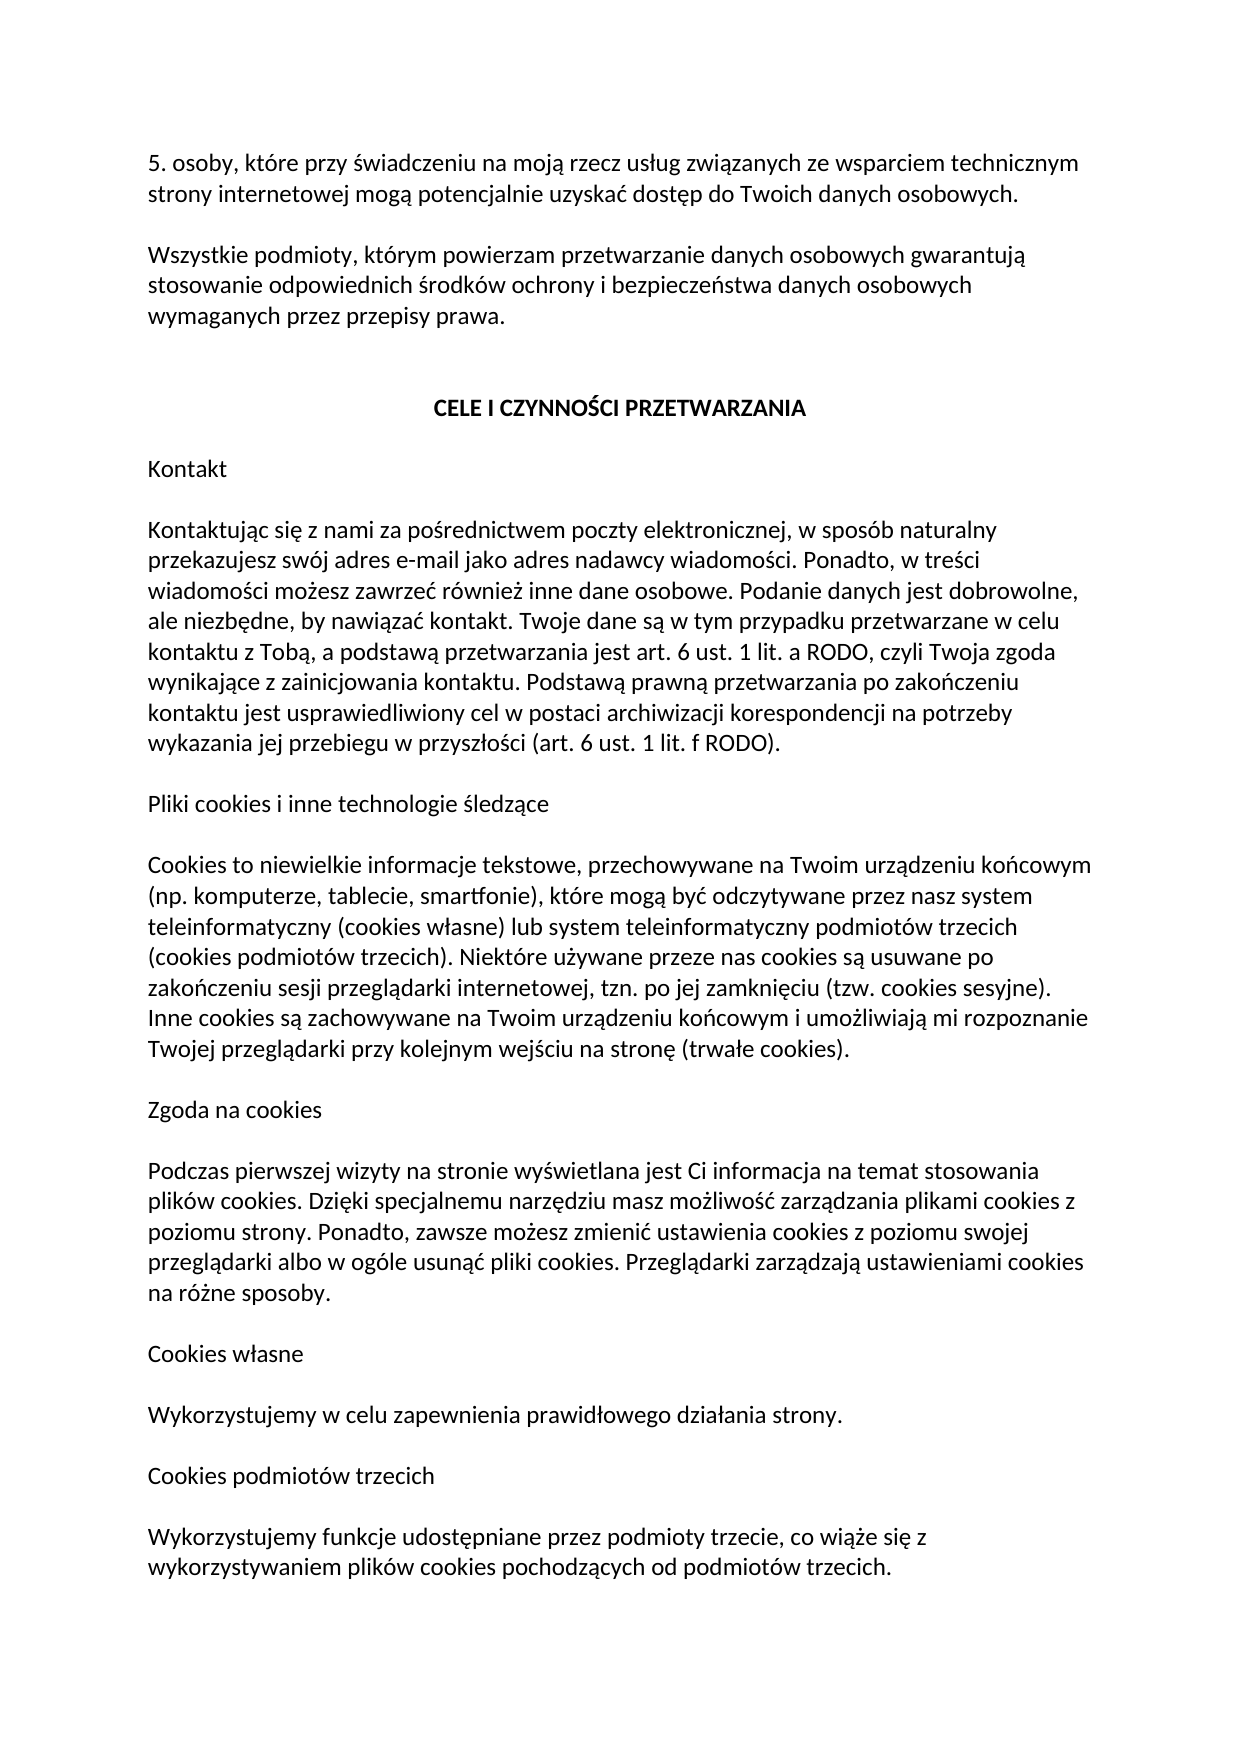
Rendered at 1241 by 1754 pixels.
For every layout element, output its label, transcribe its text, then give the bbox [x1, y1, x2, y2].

text Kontaktując się z nami za pośrednictwem poczty elektronicznej, w sposób naturalny przekazujesz swój adres e-mail jako adres nadawcy wiadomości. Ponadto, w treści wiadomości możesz zawrzeć również inne dane osobowe. Podanie danych jest dobrowolne, ale niezbędne, by nawiązać kontakt. Twoje dane są w tym przypadku przetwarzane w celu kontaktu z Tobą, a podstawą przetwarzania jest art. 6 ust. 1 lit. a RODO, czyli Twoja zgoda wynikające z zainicjowania kontaktu. Podstawą prawną przetwarzania po zakończeniu kontaktu jest usprawiedliwiony cel w postaci archiwizacji korespondencji na potrzeby wykazania jej przebiegu w przyszłości (art. 6 ust. 1 lit. f RODO). [148, 514, 1093, 758]
text Cookies podmiotów trzecich [148, 1460, 1093, 1491]
text Wykorzystujemy funkcje udostępniane przez podmioty trzecie, co wiąże się z wykorzystywaniem plików cookies pochodzących od podmiotów trzecich. [148, 1521, 1093, 1582]
text Zgoda na cookies [148, 1094, 1093, 1124]
text CELE I CZYNNOŚCI PRZETWARZANIA [148, 392, 1093, 422]
text 5. osoby, które przy świadczeniu na moją rzecz usług związanych ze wsparciem technicznym strony internetowej mogą potencjalnie uzyskać dostęp do Twoich danych osobowych. [148, 148, 1093, 209]
text Podczas pierwszej wizyty na stronie wyświetlana jest Ci informacja na temat stosowania plików cookies. Dzięki specjalnemu narzędziu masz możliwość zarządzania plikami cookies z poziomu strony. Ponadto, zawsze możesz zmienić ustawienia cookies z poziomu swojej przeglądarki albo w ogóle usunąć pliki cookies. Przeglądarki zarządzają ustawieniami cookies na różne sposoby. [148, 1155, 1093, 1307]
text Wszystkie podmioty, którym powierzam przetwarzanie danych osobowych gwarantują stosowanie odpowiednich środków ochrony i bezpieczeństwa danych osobowych wymaganych przez przepisy prawa. [148, 239, 1093, 331]
text Kontakt [148, 453, 1093, 483]
text Pliki cookies i inne technologie śledzące [148, 788, 1093, 819]
text Wykorzystujemy w celu zapewnienia prawidłowego działania strony. [148, 1399, 1093, 1429]
text Cookies własne [148, 1338, 1093, 1368]
text Cookies to niewielkie informacje tekstowe, przechowywane na Twoim urządzeniu końcowym (np. komputerze, tablecie, smartfonie), które mogą być odczytywane przez nasz system teleinformatyczny (cookies własne) lub system teleinformatyczny podmiotów trzecich (cookies podmiotów trzecich). Niektóre używane przeze nas cookies są usuwane po zakończeniu sesji przeglądarki internetowej, tzn. po jej zamknięciu (tzw. cookies sesyjne). Inne cookies są zachowywane na Twoim urządzeniu końcowym i umożliwiają mi rozpoznanie Twojej przeglądarki przy kolejnym wejściu na stronę (trwałe cookies). [148, 849, 1093, 1063]
